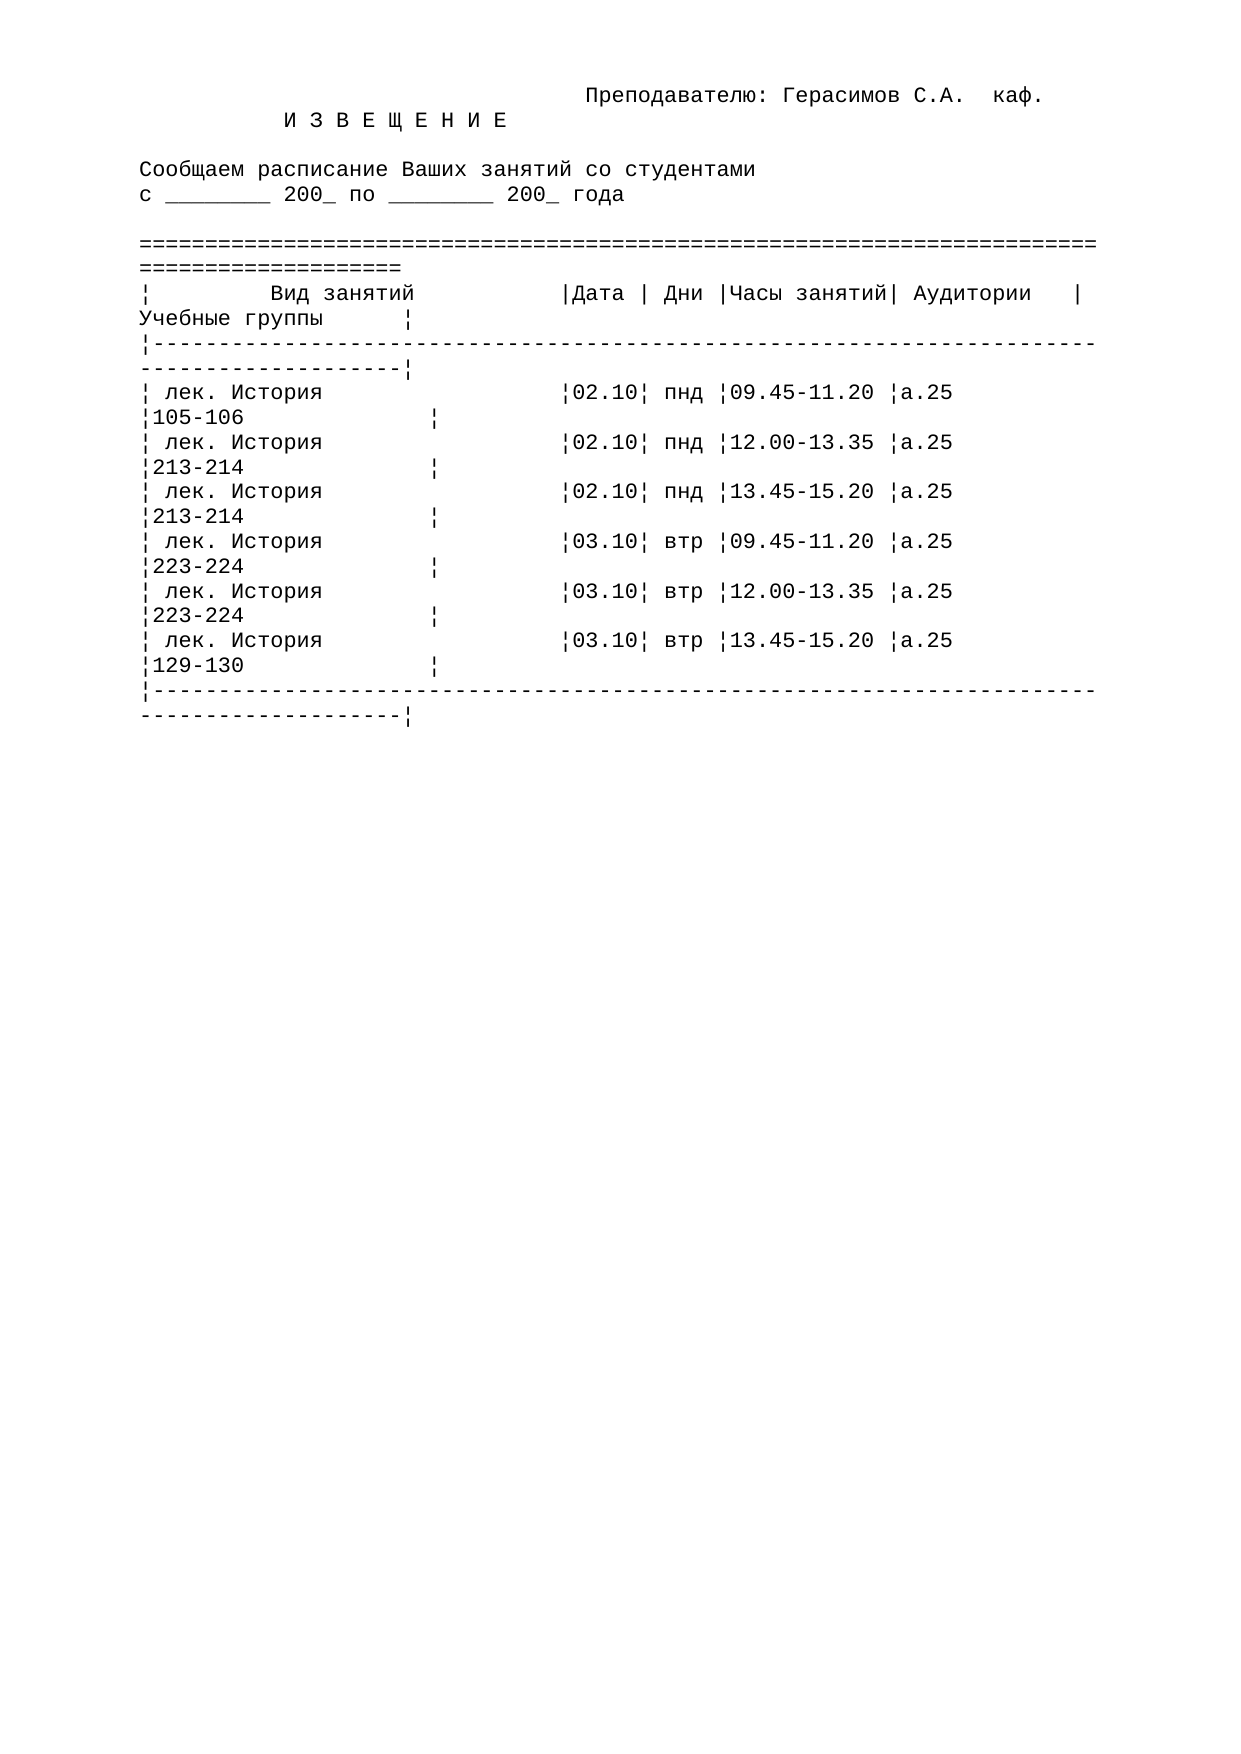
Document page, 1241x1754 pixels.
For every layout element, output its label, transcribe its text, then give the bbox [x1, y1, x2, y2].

text с ________ 200_ по ________ 200_ года [139, 183, 1101, 208]
text ¦ Вид занятий |Дата | Дни |Часы занятий| Аудитории | Учебные группы ¦ [139, 282, 1101, 332]
text ¦--------------------------------------------------------------------------------------------¦ [139, 332, 1101, 381]
text ¦--------------------------------------------------------------------------------------------¦ [139, 679, 1101, 728]
text И З В Е Щ Е Н И Е [139, 109, 1101, 133]
text ============================================================================================= [139, 233, 1101, 282]
text ¦ лек. История ¦02.10¦ пнд ¦12.00-13.35 ¦а.25 ¦213-214 ¦ [139, 431, 1101, 481]
text ¦ лек. История ¦03.10¦ втp ¦09.45-11.20 ¦а.25 ¦223-224 ¦ [139, 530, 1101, 580]
text Сообщаем расписание Ваших занятий со студентами [139, 158, 1101, 183]
text Преподавателю: Герасимов С.А. каф. [139, 84, 1101, 109]
text ¦ лек. История ¦03.10¦ втp ¦12.00-13.35 ¦а.25 ¦223-224 ¦ [139, 580, 1101, 629]
text ¦ лек. История ¦03.10¦ втp ¦13.45-15.20 ¦а.25 ¦129-130 ¦ [139, 629, 1101, 679]
text ¦ лек. История ¦02.10¦ пнд ¦09.45-11.20 ¦а.25 ¦105-106 ¦ [139, 381, 1101, 431]
text ¦ лек. История ¦02.10¦ пнд ¦13.45-15.20 ¦а.25 ¦213-214 ¦ [139, 481, 1101, 530]
